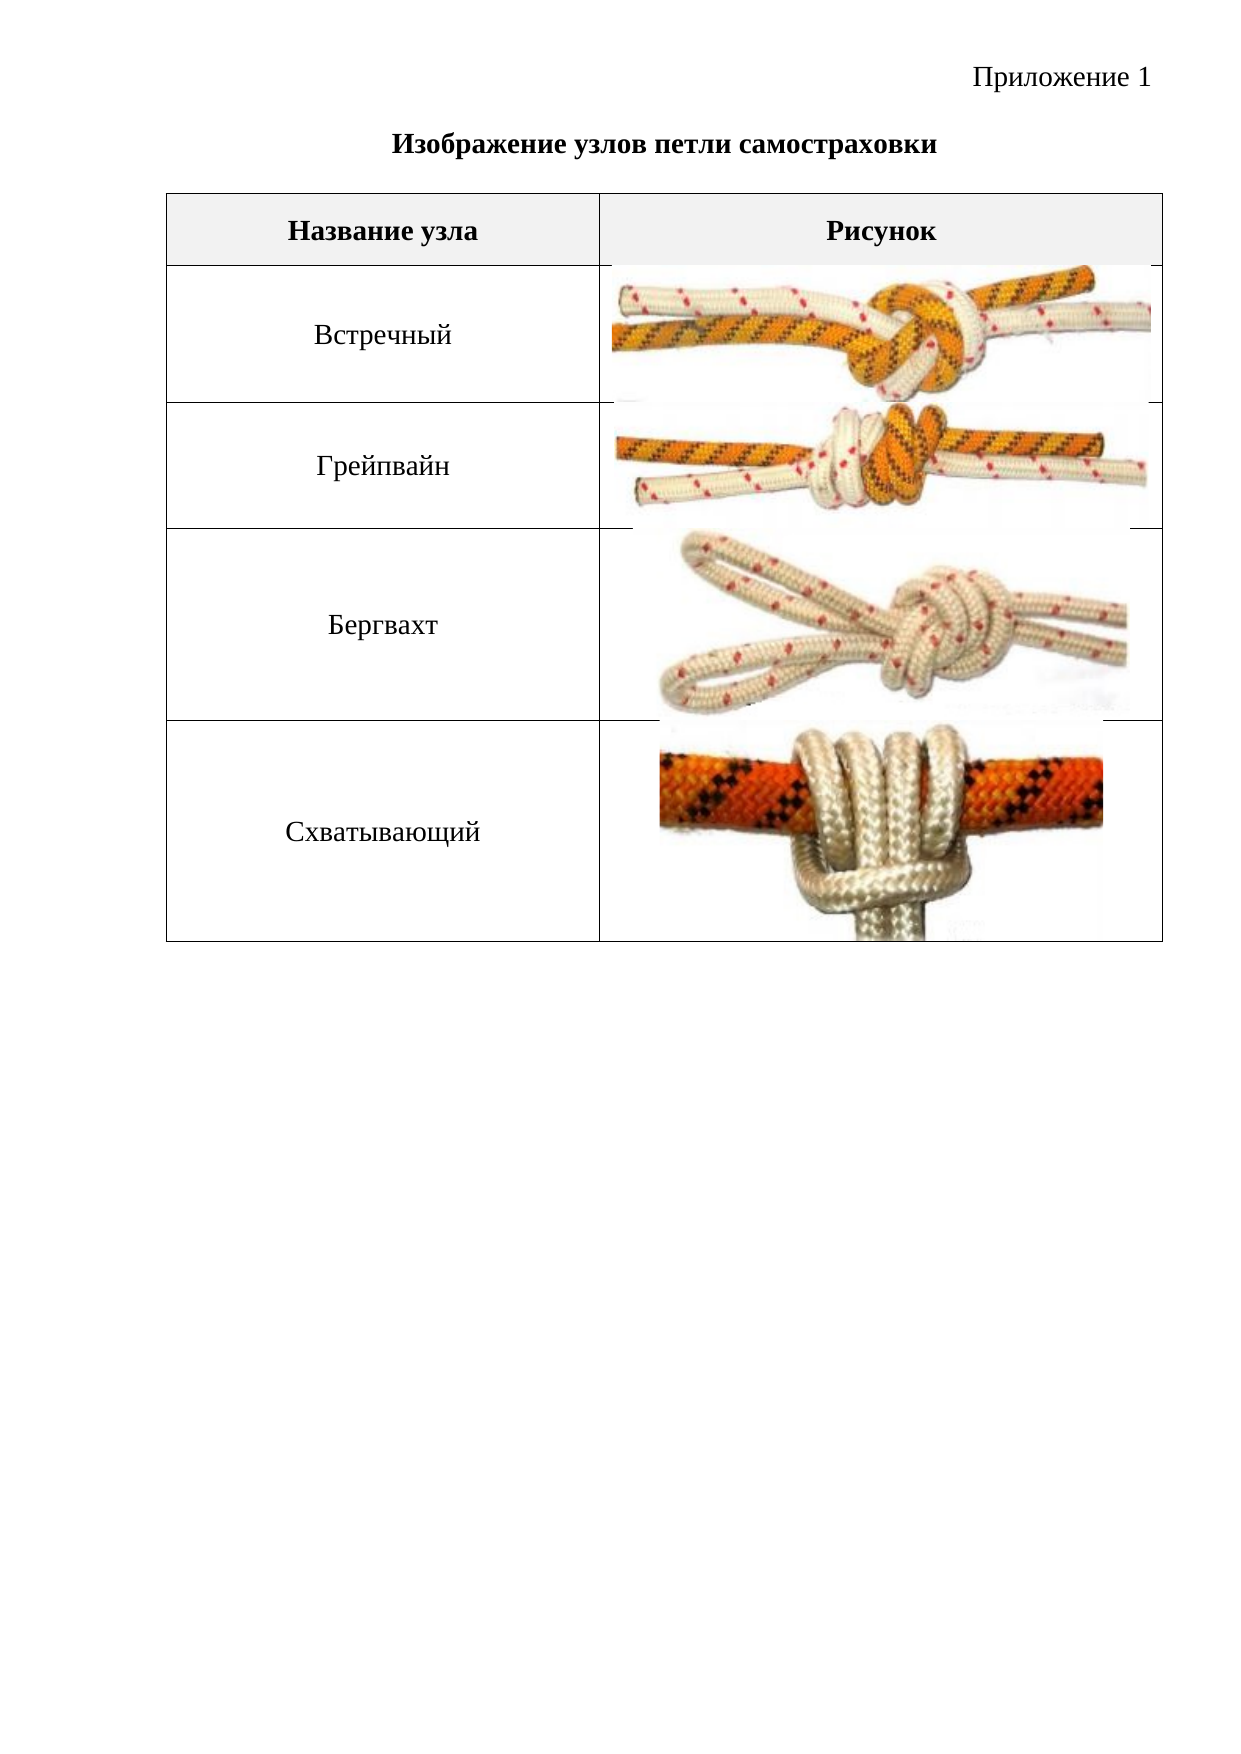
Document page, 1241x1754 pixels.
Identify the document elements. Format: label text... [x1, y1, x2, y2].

table_cell Бергвахт [167, 529, 599, 719]
table_header Название узла [167, 194, 599, 265]
picture [611, 265, 1151, 941]
table_cell Схватывающий [167, 721, 599, 941]
table_cell [600, 403, 614, 528]
table_cell [1130, 529, 1162, 719]
table_cell Встречный [167, 266, 599, 402]
table_cell [1151, 266, 1162, 402]
table_cell [1104, 721, 1162, 941]
table_cell [600, 266, 611, 402]
table_header Рисунок [600, 194, 1162, 265]
table_cell [600, 529, 632, 719]
table_cell [1149, 403, 1162, 528]
table_cell [600, 721, 659, 941]
text Приложение 1 [177, 59, 1152, 93]
table_cell Грейпвайн [167, 403, 599, 528]
text Изображение узлов петли самостраховки [177, 126, 1152, 160]
